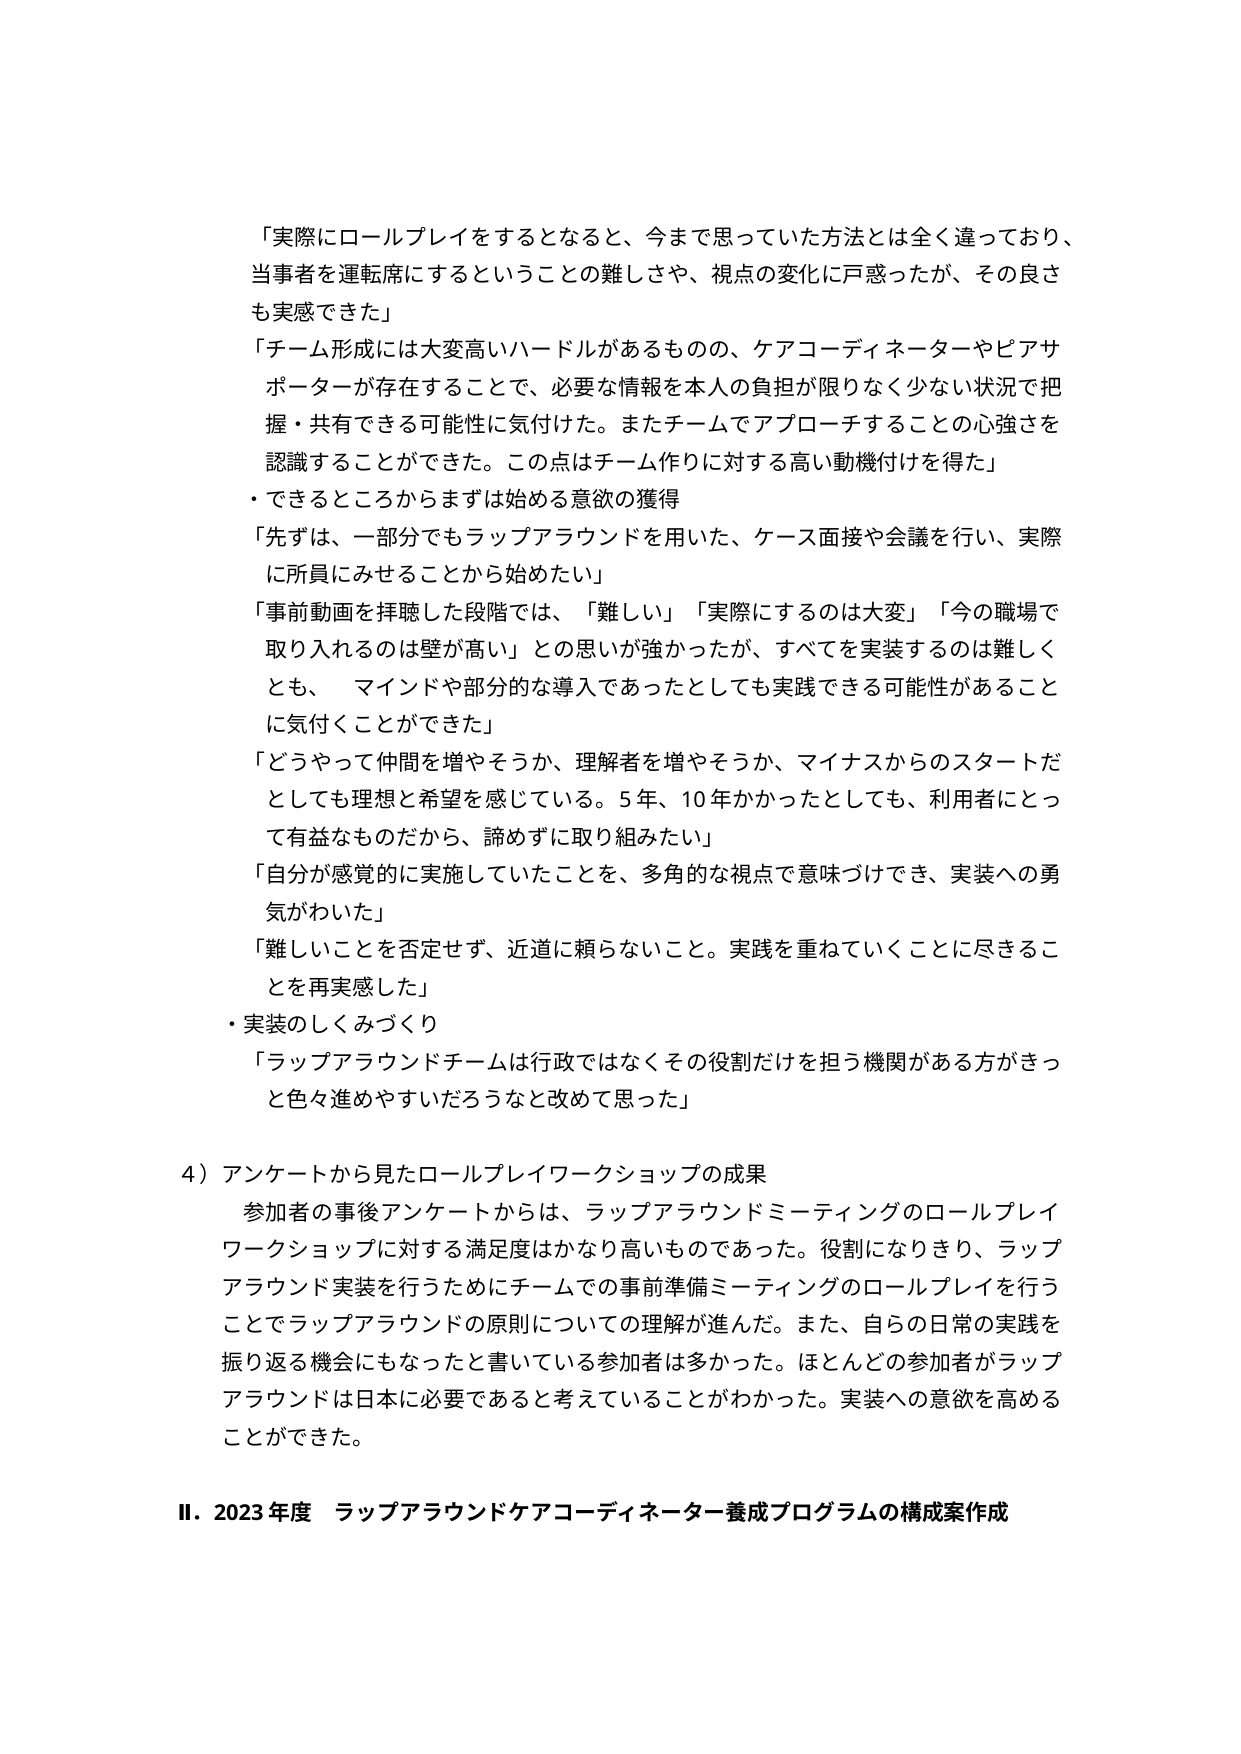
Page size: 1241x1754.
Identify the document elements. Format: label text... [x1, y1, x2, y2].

text 「どうやって仲間を増やそうか、理解者を増やそうか、マイナスからのスタートだとしても理想と希望を感じている。5年、10年かかったとしても、利用者にとって有益なものだから、諦めずに取り組みたい」 [177, 742, 1063, 854]
text 「実際にロールプレイをするとなると、今まで思っていた方法とは全く違っており、当事者を運転席にするということの難しさや、視点の変化に戸惑ったが、その良さも実感できた」 [250, 217, 1063, 329]
text 「事前動画を拝聴した段階では、「難しい」「実際にするのは大変」「今の職場で取り入れるのは壁が髙い」との思いが強かったが、すべてを実装するのは難しくとも、 マインドや部分的な導入であったとしても実践できる可能性があることに気付くことができた」 [177, 592, 1063, 742]
text 参加者の事後アンケートからは、ラップアラウンドミーティングのロールプレイワークショップに対する満足度はかなり高いものであった。役割になりきり、ラップアラウンド実装を行うためにチームでの事前準備ミーティングのロールプレイを行うことでラップアラウンドの原則についての理解が進んだ。また、自らの日常の実践を振り返る機会にもなったと書いている参加者は多かった。ほとんどの参加者がラップアラウンドは日本に必要であると考えていることがわかった。実装への意欲を高めることができた。 [221, 1192, 1063, 1454]
text 「自分が感覚的に実施していたことを、多角的な視点で意味づけでき、実装への勇気がわいた」 [243, 854, 1063, 929]
text Ⅱ．2023年度 ラップアラウンドケアコーディネーター養成プログラムの構成案作成 [177, 1492, 1063, 1529]
text 「ラップアラウンドチームは行政ではなくその役割だけを担う機関がある方がきっと色々進めやすいだろうなと改めて思った」 [243, 1042, 1063, 1117]
text ４）アンケートから見たロールプレイワークショップの成果 [177, 1154, 1063, 1192]
text 「チーム形成には大変高いハードルがあるものの、ケアコーディネーターやピアサポーターが存在することで、必要な情報を本人の負担が限りなく少ない状況で把握・共有できる可能性に気付けた。またチームでアプローチすることの心強さを認識することができた。この点はチーム作りに対する高い動機付けを得た」 [243, 329, 1063, 479]
text ・できるところからまずは始める意欲の獲得 [221, 479, 1063, 517]
text 「難しいことを否定せず、近道に頼らないこと。実践を重ねていくことに尽きることを再実感した」 [243, 929, 1063, 1004]
text 「先ずは、一部分でもラップアラウンドを用いた、ケース面接や会議を行い、実際に所員にみせることから始めたい」 [243, 517, 1063, 592]
text ・実装のしくみづくり [221, 1004, 1063, 1042]
